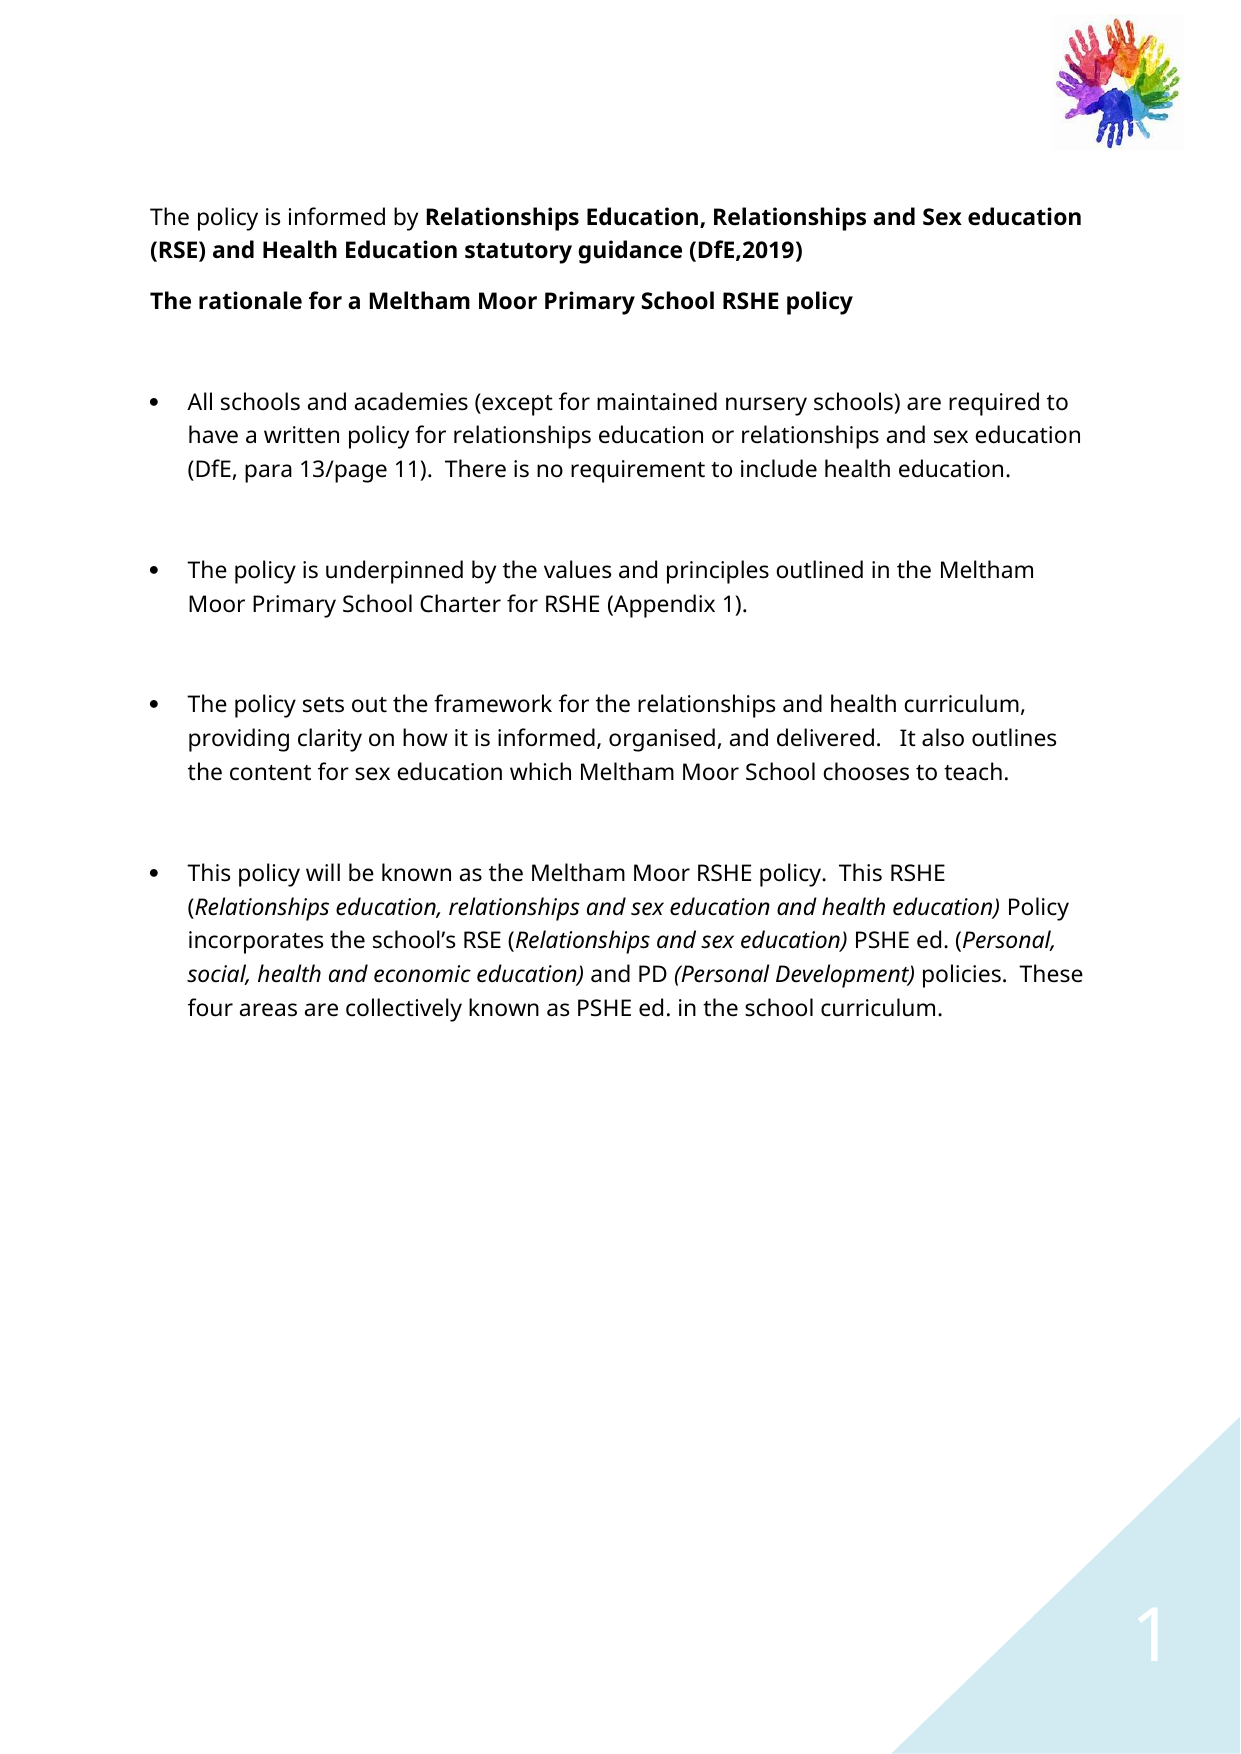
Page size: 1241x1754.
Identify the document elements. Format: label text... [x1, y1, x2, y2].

list The policy is underpinned by the values and principles outlined in the Meltham Moor Primary School Charter for RSHE (Appendix 1). [150, 554, 1090, 619]
list This policy will be known as the Meltham Moor RSHE policy. This RSHE (Relationships education, relationships and sex education and health education) Policy incorporates the school’s RSE (Relationships and sex education) PSHE ed. (Personal, social, health and economic education) and PD (Personal Development) policies. These four areas are collectively known as PSHE ed. in the school curriculum. [150, 857, 1090, 1023]
list The policy sets out the framework for the relationships and health curriculum, providing clarity on how it is informed, organised, and delivered. It also outlines the content for sex education which Meltham Moor School chooses to teach. [150, 688, 1090, 787]
picture [1052, 14, 1185, 150]
list All schools and academies (except for maintained nursery schools) are required to have a written policy for relationships education or relationships and sex education (DfE, para 13/page 11). There is no requirement to include health education. [150, 385, 1090, 484]
text The rationale for a Meltham Moor Primary School RSHE policy [150, 284, 1090, 316]
text The policy is informed by Relationships Education, Relationships and Sex education (RSE) and Health Education statutory guidance (DfE,2019) [150, 200, 1090, 265]
